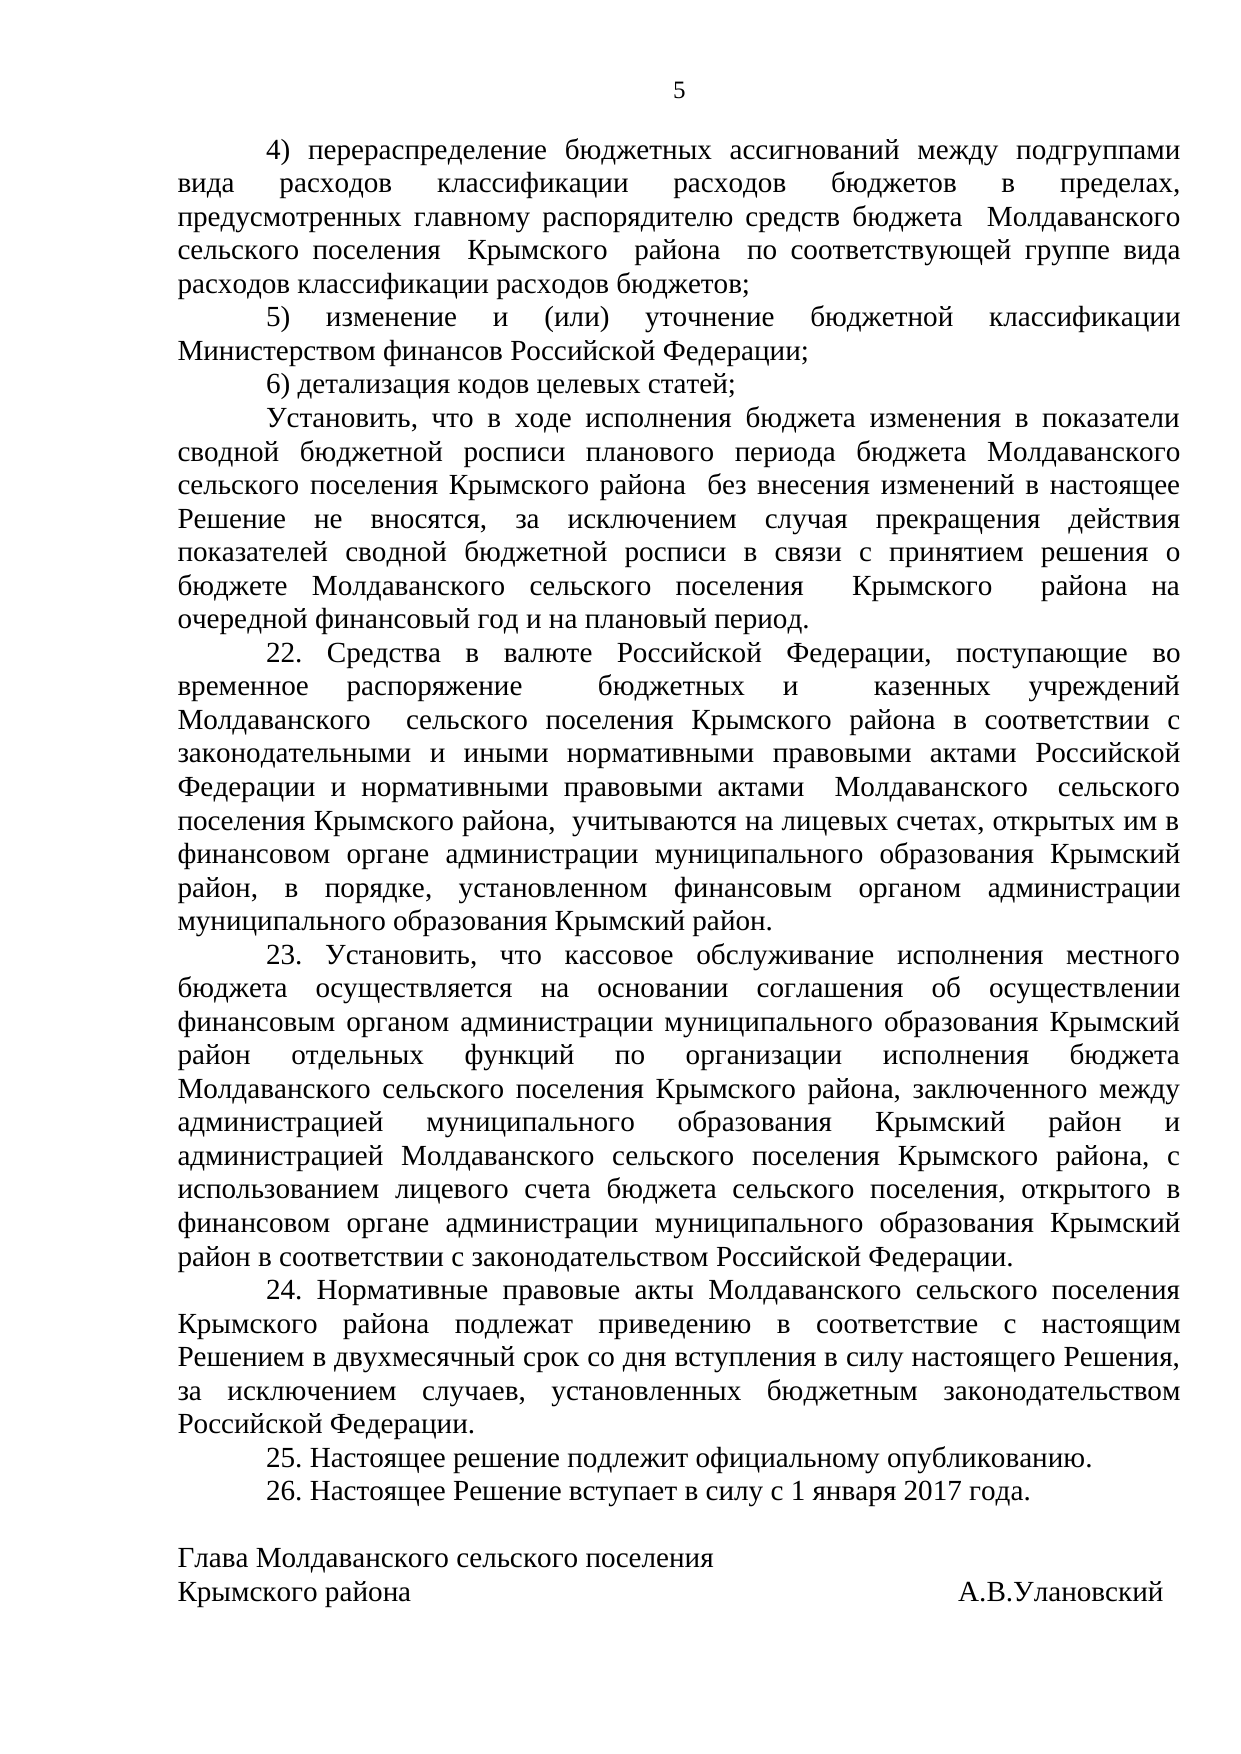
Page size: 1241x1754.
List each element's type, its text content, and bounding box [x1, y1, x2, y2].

text Установить, что в ходе исполнения бюджета изменения в показатели сводной бюджетной росписи планового периода бюджета Молдаванского сельского поселения Крымского района без внесения изменений в настоящее Решение не вносятся, за исключением случая прекращения действия показателей сводной бюджетной росписи в связи с принятием решения о бюджете Молдаванского сельского поселения Крымского района на очередной финансовый год и на плановый период. [177, 400, 1181, 635]
text 23. Установить, что кассовое обслуживание исполнения местного бюджета осуществляется на основании соглашения об осуществлении финансовым органом администрации муниципального образования Крымский район отдельных функций по организации исполнения бюджета Молдаванского сельского поселения Крымского района, заключенного между администрацией муниципального образования Крымский район и администрацией Молдаванского сельского поселения Крымского района, с использованием лицевого счета бюджета сельского поселения, открытого в финансовом органе администрации муниципального образования Крымский район в соответствии с законодательством Российской Федерации. [177, 937, 1181, 1272]
text 5) изменение и (или) уточнение бюджетной классификации Министерством финансов Российской Федерации; [177, 299, 1181, 367]
text 25. Настоящее решение подлежит официальному опубликованию. [177, 1440, 1181, 1473]
text 24. Нормативные правовые акты Молдаванского сельского поселения Крымского района подлежат приведению в соответствие с настоящим Решением в двухмесячный срок со дня вступления в силу настоящего Решения, за исключением случаев, установленных бюджетным законодательством Российской Федерации. [177, 1272, 1181, 1440]
text 4) перераспределение бюджетных ассигнований между подгруппами вида расходов классификации расходов бюджетов в пределах, предусмотренных главному распорядителю средств бюджета Молдаванского сельского поселения Крымского района по соответствующей группе вида расходов классификации расходов бюджетов; [177, 132, 1181, 299]
text 22. Средства в валюте Российской Федерации, поступающие во временное распоряжение бюджетных и казенных учреждений Молдаванского сельского поселения Крымского района в соответствии с законодательными и иными нормативными правовыми актами Российской Федерации и нормативными правовыми актами Молдаванского сельского поселения Крымского района, учитываются на лицевых счетах, открытых им в финансовом органе администрации муниципального образования Крымский район, в порядке, установленном финансовым органом администрации муниципального образования Крымский район. [177, 635, 1181, 937]
text 6) детализация кодов целевых статей; [177, 367, 1181, 400]
text 26. Настоящее Решение вступает в силу с 1 января 2017 года. [177, 1473, 1181, 1507]
text Глава Молдаванского сельского поселения [177, 1541, 1181, 1574]
text Крымского района А.В.Улановский [177, 1574, 1181, 1608]
